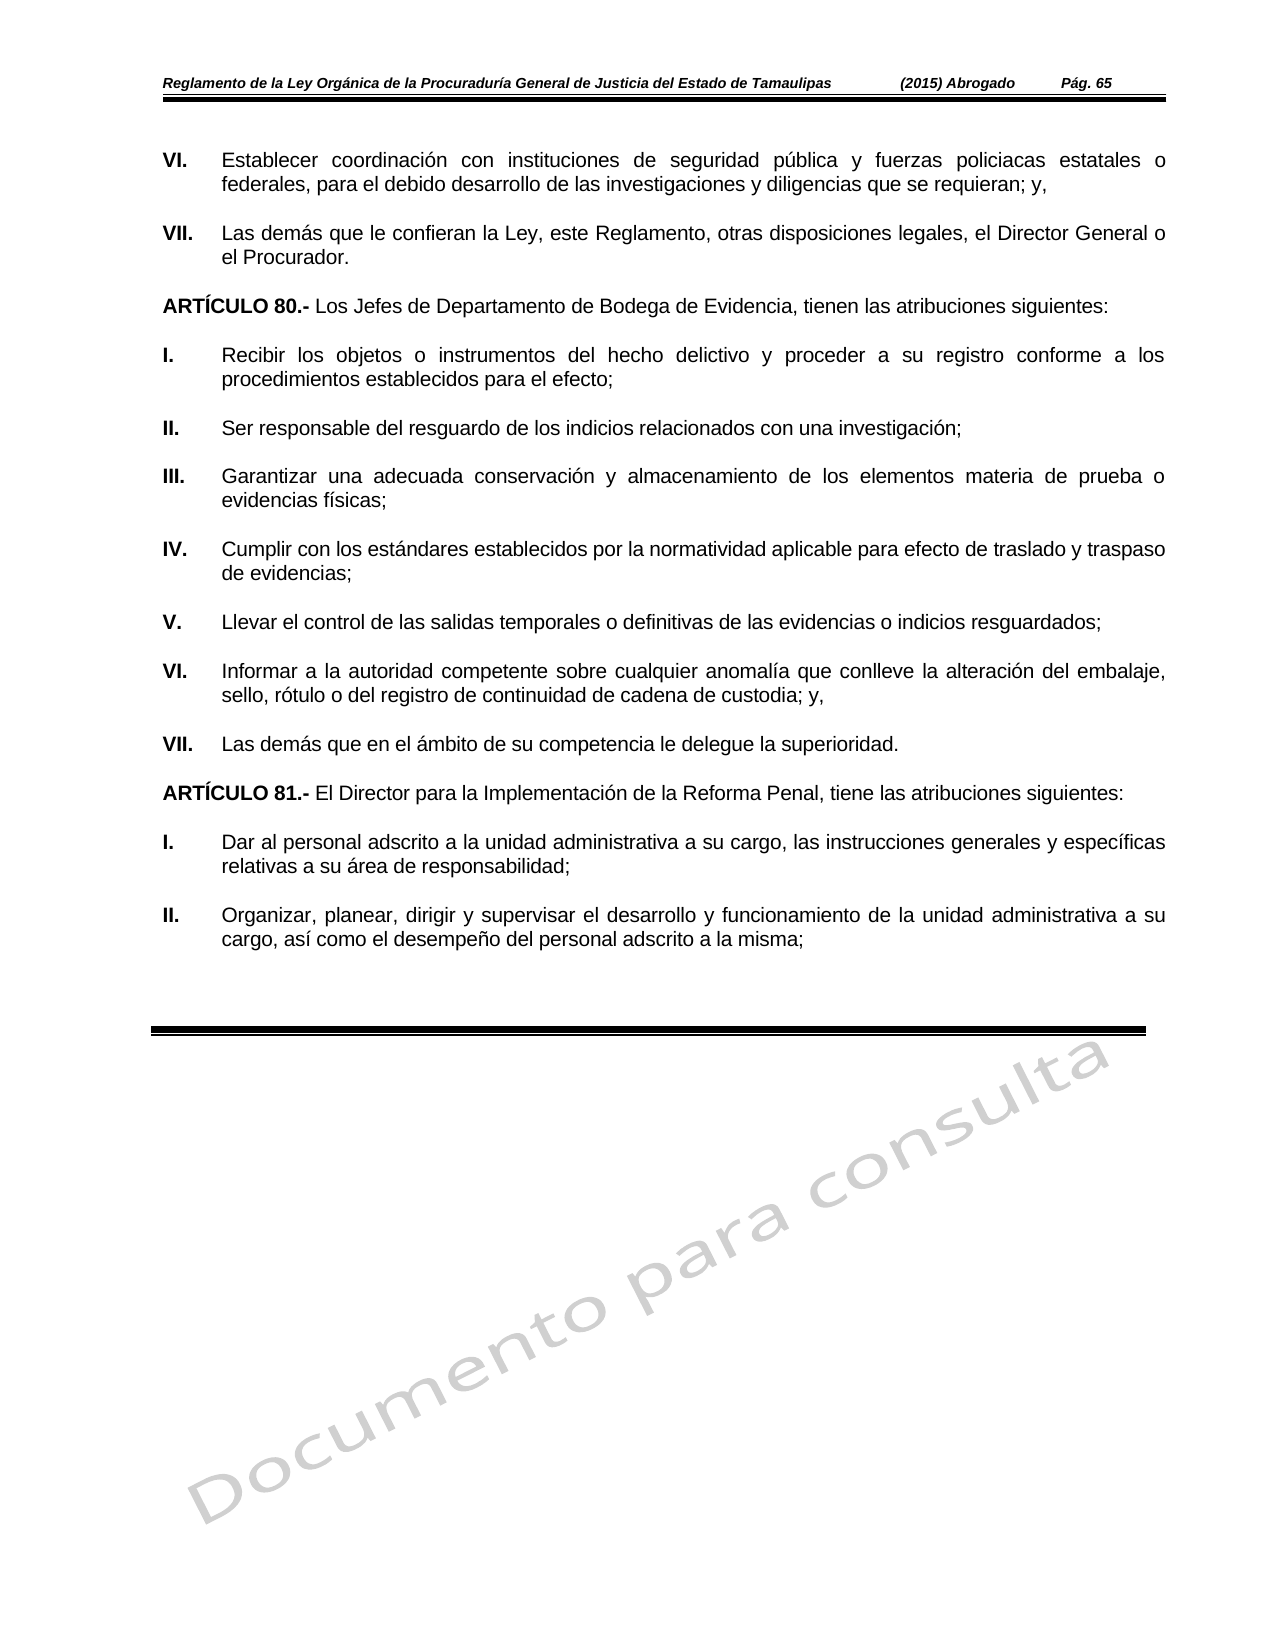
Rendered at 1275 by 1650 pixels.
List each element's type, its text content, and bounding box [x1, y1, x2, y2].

list Informar a la autoridad competente sobre cualquier anomalía que conlleve la alteración del embalaje, sello, rótulo o del registro de continuidad de cadena de custodia; y, [162, 659, 1166, 707]
list Las demás que en el ámbito de su competencia le delegue la superioridad. [162, 732, 1166, 756]
list Organizar, planear, dirigir y supervisar el desarrollo y funcionamiento de la unidad administrativa a su cargo, así como el desempeño del personal adscrito a la misma; [162, 903, 1166, 951]
list Garantizar una adecuada conservación y almacenamiento de los elementos materia de prueba o evidencias físicas; [162, 464, 1166, 512]
list Llevar el control de las salidas temporales o definitivas de las evidencias o indicios resguardados; [162, 610, 1166, 634]
list Ser responsable del resguardo de los indicios relacionados con una investigación; [162, 415, 1166, 439]
text ARTÍCULO 81.- El Director para la Implementación de la Reforma Penal, tiene las atribuciones siguientes: [162, 781, 1166, 805]
text ARTÍCULO 80.- Los Jefes de Departamento de Bodega de Evidencia, tienen las atribuciones siguientes: [162, 293, 1166, 317]
list Recibir los objetos o instrumentos del hecho delictivo y proceder a su registro conforme a los procedimientos establecidos para el efecto; [162, 342, 1166, 390]
list Cumplir con los estándares establecidos por la normatividad aplicable para efecto de traslado y traspaso de evidencias; [162, 537, 1166, 585]
list Las demás que le confieran la Ley, este Reglamento, otras disposiciones legales, el Director General o el Procurador. [162, 221, 1166, 268]
list Establecer coordinación con instituciones de seguridad pública y fuerzas policiacas estatales o federales, para el debido desarrollo de las investigaciones y diligencias que se requieran; y, [162, 148, 1166, 196]
list Dar al personal adscrito a la unidad administrativa a su cargo, las instrucciones generales y específicas relativas a su área de responsabilidad; [162, 830, 1166, 878]
